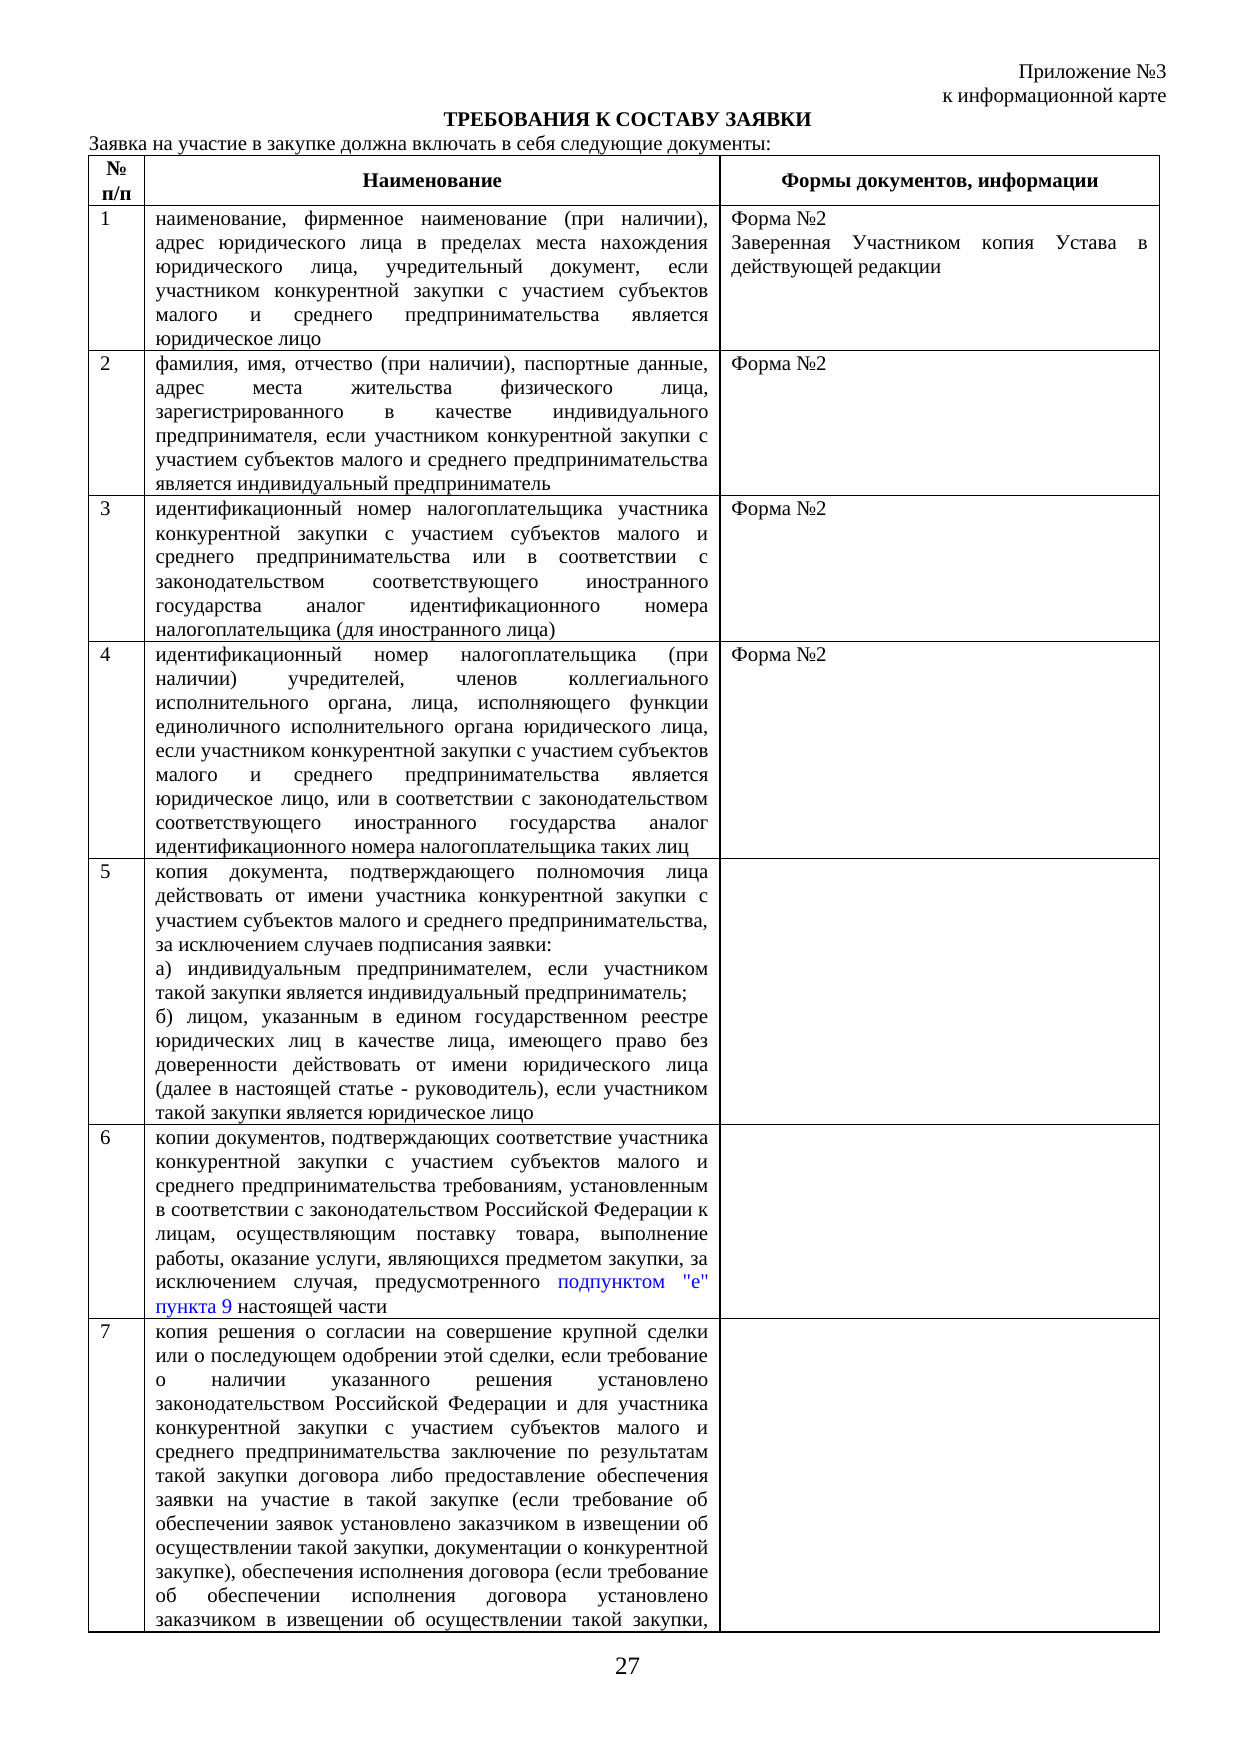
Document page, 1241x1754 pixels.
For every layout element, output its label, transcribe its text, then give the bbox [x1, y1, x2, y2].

table_cell 3 [89, 496, 144, 641]
table_header Наименование [145, 156, 719, 204]
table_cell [145, 1319, 719, 1631]
table_cell копии документов, подтверждающих соответствие участника конкурентной закупки с участием субъектов малого и среднего предпринимательства требованиям, установленным в соответствии с законодательством Российской Федерации к лицам, осуществляющим поставку товара, выполнение работы, оказание услуги, являющихся предметом закупки, за исключением случая, предусмотренного подпунктом "е" пункта 9 настоящей части [145, 1125, 719, 1318]
table_header Формы документов, информации [721, 156, 1159, 204]
text Заявка на участие в закупке должна включать в себя следующие документы: [89, 131, 1166, 155]
table_cell 4 [89, 642, 144, 858]
table_cell 5 [89, 859, 144, 1124]
table_cell [721, 859, 1159, 1124]
table_header № п/п [89, 156, 144, 204]
table_cell [721, 1319, 1159, 1631]
table_cell 1 [89, 206, 144, 350]
table_cell идентификационный номер налогоплательщика (при наличии) учредителей, членов коллегиального исполнительного органа, лица, исполняющего функции единоличного исполнительного органа юридического лица, если участником конкурентной закупки с участием субъектов малого и среднего предпринимательства является юридическое лицо, или в соответствии с законодательством соответствующего иностранного государства аналог идентификационного номера налогоплательщика таких лиц [145, 642, 719, 858]
table_cell 6 [89, 1125, 144, 1318]
table_cell копия документа, подтверждающего полномочия лица действовать от имени участника конкурентной закупки с участием субъектов малого и среднего предпринимательства, за исключением случаев подписания заявки: а) индивидуальным предпринимателем, если участником такой закупки является индивидуальный предприниматель; б) лицом, указанным в едином государственном реестре юридических лиц в качестве лица, имеющего право без доверенности действовать от имени юридического лица (далее в настоящей статье - руководитель), если участником такой закупки является юридическое лицо [145, 859, 719, 1124]
table_cell Форма №2 Заверенная Участником копия Устава в действующей редакции [721, 206, 1159, 350]
text Приложение №3 к информационной карте [89, 59, 1166, 107]
text ТРЕБОВАНИЯ К СОСТАВУ ЗАЯВКИ [89, 107, 1166, 131]
table_cell фамилия, имя, отчество (при наличии), паспортные данные, адрес места жительства физического лица, зарегистрированного в качестве индивидуального предпринимателя, если участником конкурентной закупки с участием субъектов малого и среднего предпринимательства является индивидуальный предприниматель [145, 351, 719, 495]
table_cell 7 [89, 1319, 144, 1631]
table_cell идентификационный номер налогоплательщика участника конкурентной закупки с участием субъектов малого и среднего предпринимательства или в соответствии с законодательством соответствующего иностранного государства аналог идентификационного номера налогоплательщика (для иностранного лица) [145, 496, 719, 641]
table_cell наименование, фирменное наименование (при наличии), адрес юридического лица в пределах места нахождения юридического лица, учредительный документ, если участником конкурентной закупки с участием субъектов малого и среднего предпринимательства является юридическое лицо [145, 206, 719, 350]
table_cell Форма №2 [721, 351, 1159, 495]
table_cell Форма №2 [721, 642, 1159, 858]
table_cell Форма №2 [721, 496, 1159, 641]
table_cell 2 [89, 351, 144, 495]
table_cell [721, 1125, 1159, 1318]
